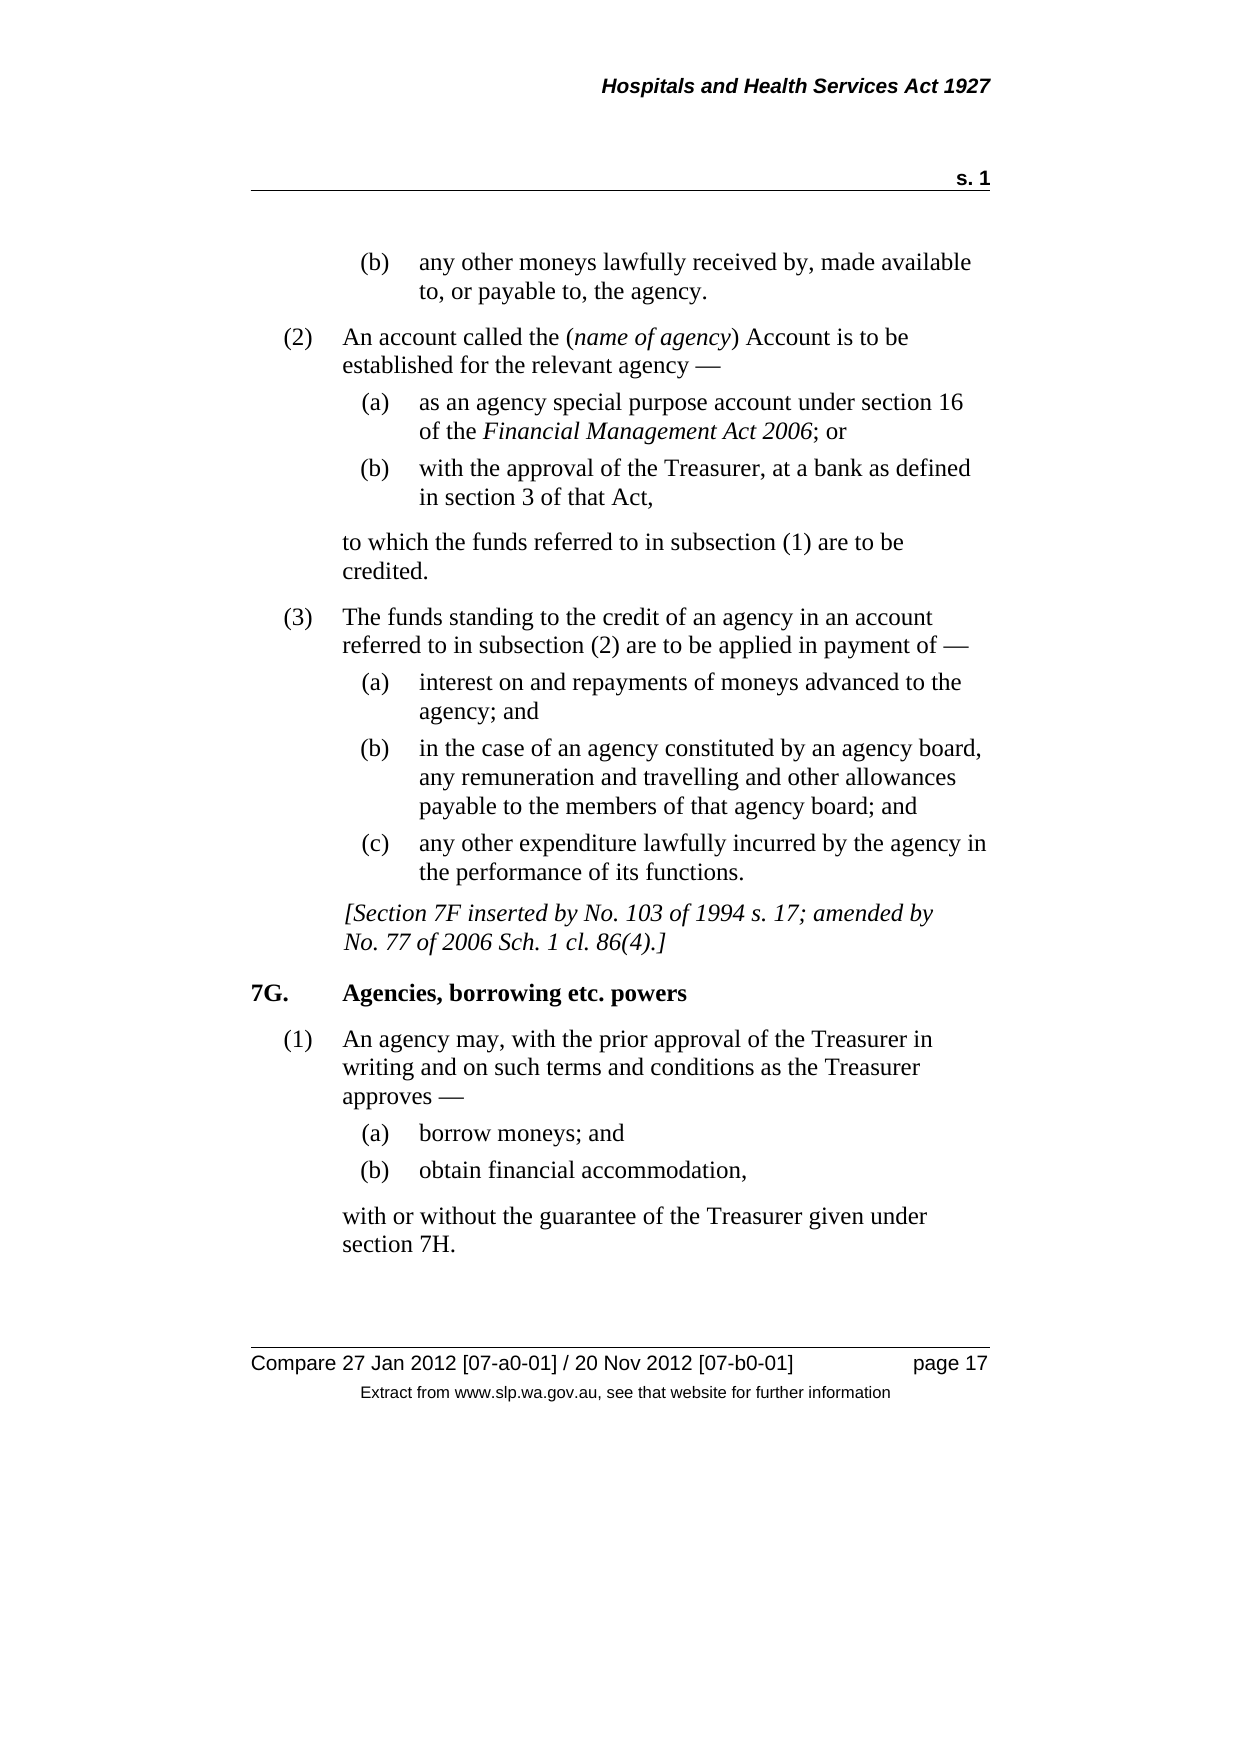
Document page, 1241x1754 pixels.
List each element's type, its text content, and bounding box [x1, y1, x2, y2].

text (2) An account called the (name of agency) Account is to be established for the relevant agency — [251, 322, 990, 379]
text (a) borrow moneys; and [251, 1118, 990, 1147]
text [Section 7F inserted by No. 103 of 1994 s. 17; amended by No. 77 of 2006 Sch. 1 cl. 86(4).] [251, 898, 990, 955]
text (c) any other expenditure lawfully incurred by the agency in the performance of its functions. [251, 828, 990, 885]
text (1) An agency may, with the prior approval of the Treasurer in writing and on such terms and conditions as the Treasurer approves — [251, 1024, 990, 1110]
text (a) interest on and repayments of moneys advanced to the agency; and [251, 667, 990, 725]
text (b) in the case of an agency constituted by an agency board, any remuneration and travelling and other allowances payable to the members of that agency board; and [251, 733, 990, 819]
text to which the funds referred to in subsection (1) are to be credited. [251, 527, 990, 585]
subtitle 7G. Agencies, borrowing etc. powers [251, 978, 990, 1007]
text (b) any other moneys lawfully received by, made available to, or payable to, the agency. [251, 247, 990, 305]
text (a) as an agency special purpose account under section 16 of the Financial Management Act 2006; or [251, 387, 990, 445]
text (b) with the approval of the Treasurer, at a bank as defined in section 3 of that Act, [251, 453, 990, 511]
text (3) The funds standing to the credit of an agency in an account referred to in subsection (2) are to be applied in payment of — [251, 602, 990, 659]
text with or without the guarantee of the Treasurer given under section 7H. [251, 1201, 990, 1258]
text (b) obtain financial accommodation, [251, 1155, 990, 1184]
